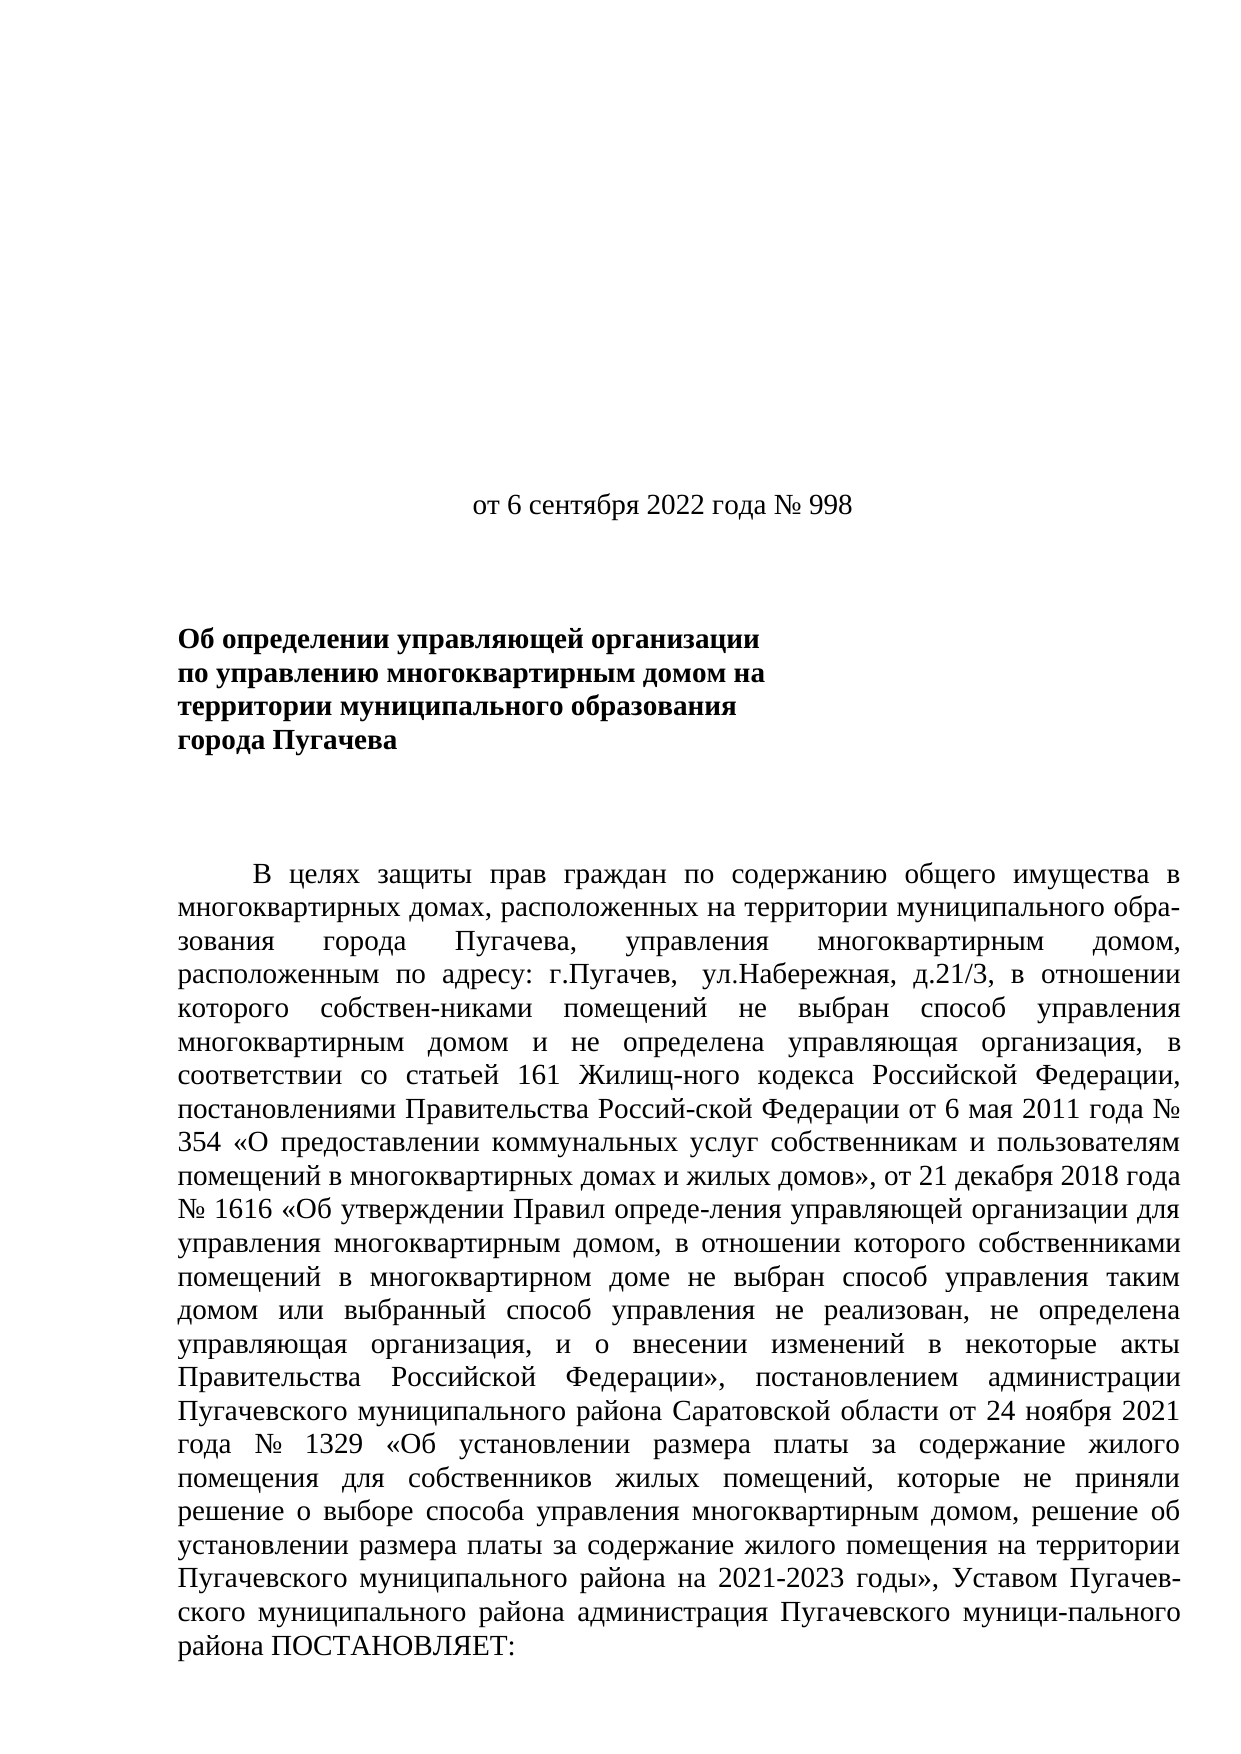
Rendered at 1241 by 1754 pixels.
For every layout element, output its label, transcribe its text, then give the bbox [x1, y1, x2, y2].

text территории муниципального образования [177, 688, 1181, 722]
text по управлению многоквартирным домом на [177, 655, 1181, 688]
text В целях защиты прав граждан по содержанию общего имущества в многоквартирных домах, расположенных на территории муниципального обра-зования города Пугачева, управления многоквартирным домом, расположенным по адресу: г.Пугачев, ул.Набережная, д.21/3, в отношении которого собствен-никами помещений не выбран способ управления многоквартирным домом и не определена управляющая организация, в соответствии со статьей 161 Жилищ-ного кодекса Российской Федерации, постановлениями Правительства Россий-ской Федерации от 6 мая 2011 года № 354 «О предоставлении коммунальных услуг собственникам и пользователям помещений в многоквартирных домах и жилых домов», от 21 декабря 2018 года № 1616 «Об утверждении Правил опреде-ления управляющей организации для управления многоквартирным домом, в отношении которого собственниками помещений в многоквартирном доме не выбран способ управления таким домом или выбранный способ управления не реализован, не определена управляющая организация, и о внесении изменений в некоторые акты Правительства Российской Федерации», постановлением администрации Пугачевского муниципального района Саратовской области от 24 ноября 2021 года № 1329 «Об установлении размера платы за содержание жилого помещения для собственников жилых помещений, которые не приняли решение о выборе способа управления многоквартирным домом, решение об установлении размера платы за содержание жилого помещения на территории Пугачевского муниципального района на 2021-2023 годы», Уставом Пугачев-ского муниципального района администрация Пугачевского муници-пального района ПОСТАНОВЛЯЕТ: [177, 856, 1181, 1259]
text от 6 сентября 2022 года № 998 [398, 487, 1181, 521]
text В целях защиты прав граждан по содержанию общего имущества в многоквартирных домах, расположенных на территории муниципального обра-зования города Пугачева, управления многоквартирным домом, расположенным по адресу: г.Пугачев, ул.Набережная, д.21/3, в отношении которого собствен-никами помещений не выбран способ управления многоквартирным домом и не определена управляющая организация, в соответствии со статьей 161 Жилищ-ного кодекса Российской Федерации, постановлениями Правительства Россий-ской Федерации от 6 мая 2011 года № 354 «О предоставлении коммунальных услуг собственникам и пользователям помещений в многоквартирных домах и жилых домов», от 21 декабря 2018 года № 1616 «Об утверждении Правил опреде-ления управляющей организации для управления многоквартирным домом, в отношении которого собственниками помещений в многоквартирном доме не выбран способ управления таким домом или выбранный способ управления не реализован, не определена управляющая организация, и о внесении изменений в некоторые акты Правительства Российской Федерации», постановлением администрации Пугачевского муниципального района Саратовской области от 24 ноября 2021 года № 1329 «Об установлении размера платы за содержание жилого помещения для собственников жилых помещений, которые не приняли решение о выборе способа управления многоквартирным домом, решение об установлении размера платы за содержание жилого помещения на территории Пугачевского муниципального района на 2021-2023 годы», Уставом Пугачев-ского муниципального района администрация Пугачевского муници-пального района ПОСТАНОВЛЯЕТ: [177, 1359, 1181, 1661]
text Об определении управляющей организации [177, 621, 1181, 655]
text города Пугачева [177, 722, 1181, 755]
